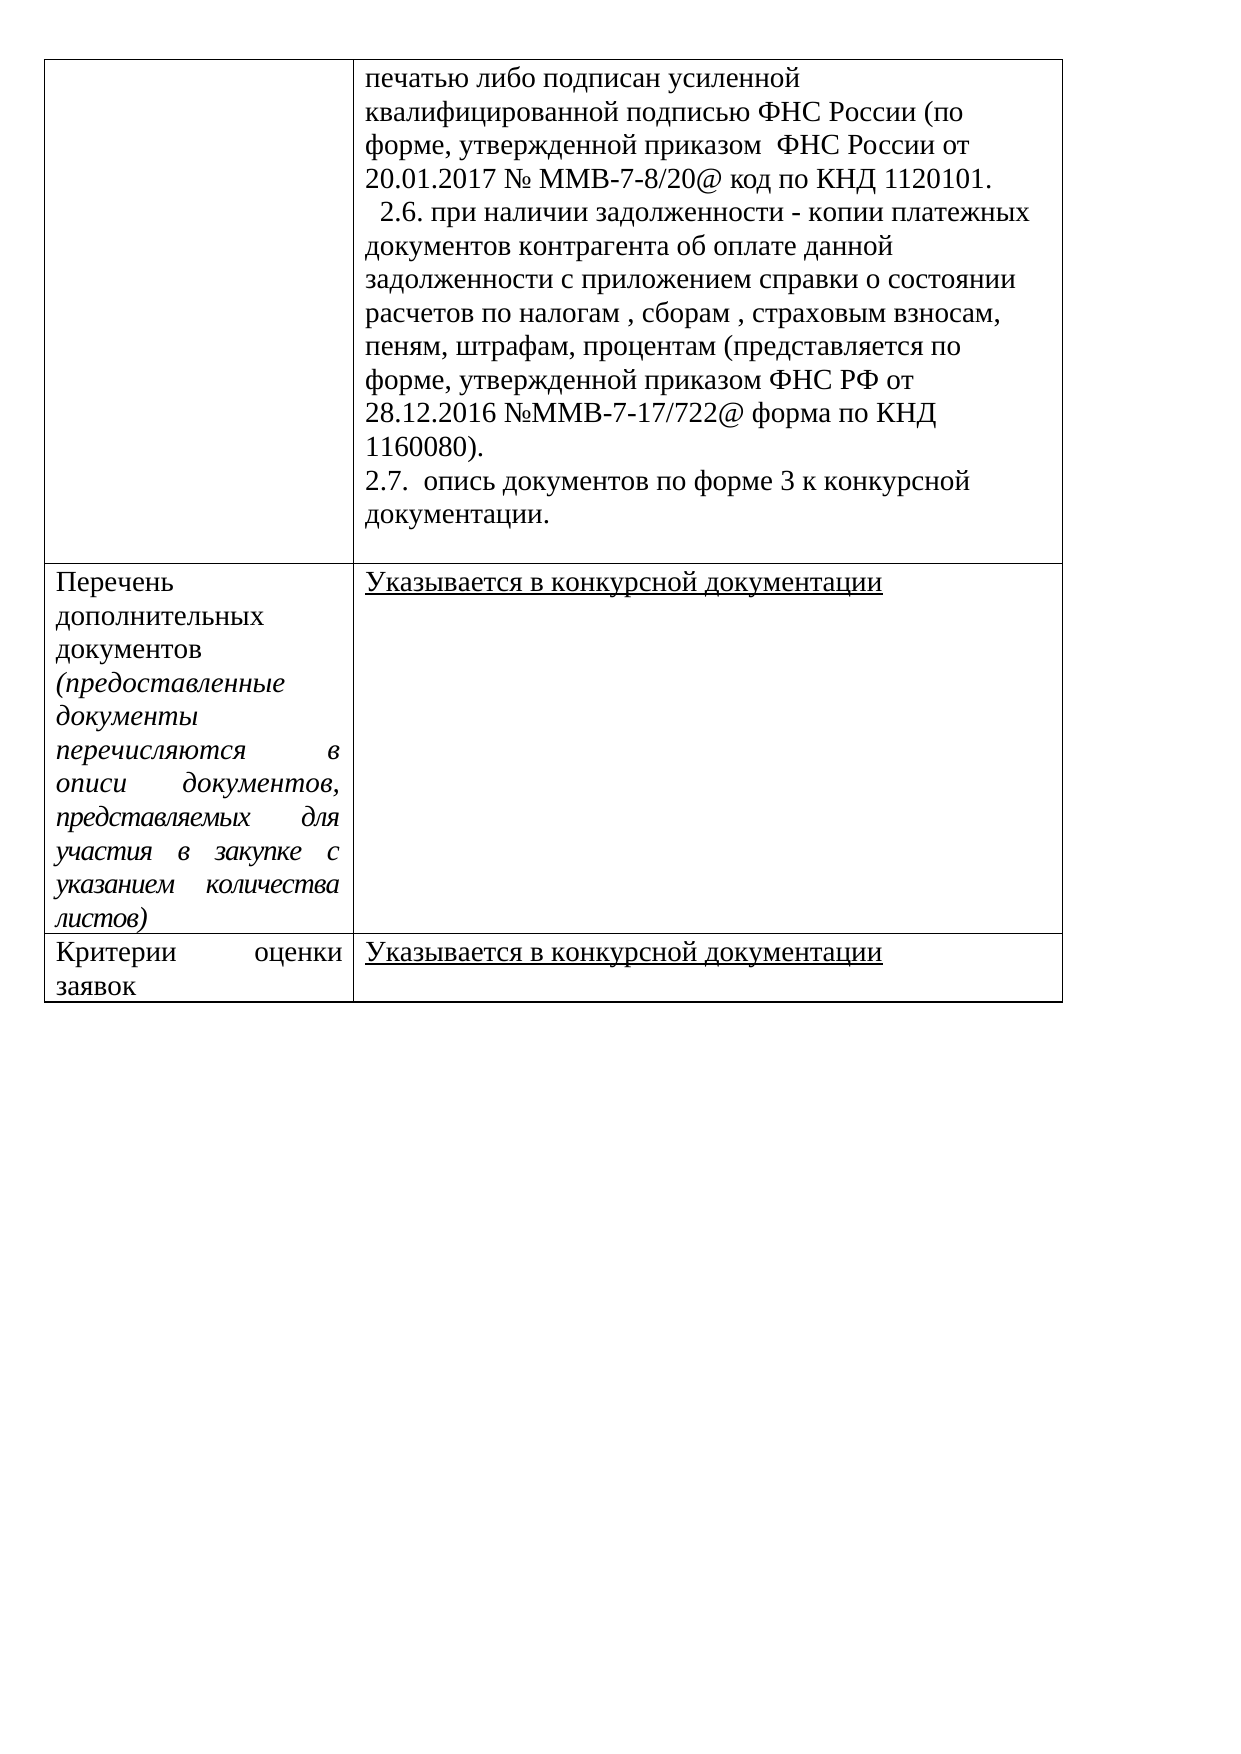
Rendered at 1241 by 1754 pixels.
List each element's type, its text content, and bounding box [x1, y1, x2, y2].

table_cell Критерии оценки заявок [45, 934, 353, 1001]
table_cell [45, 60, 353, 563]
table_cell Перечень дополнительных документов (предоставленные документы перечисляются в описи документов, представляемых для участия в закупке с указанием количества листов) [45, 564, 353, 933]
table_cell Указывается в конкурсной документации [354, 934, 1062, 1001]
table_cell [354, 60, 1062, 563]
table_cell Указывается в конкурсной документации [354, 564, 1062, 933]
